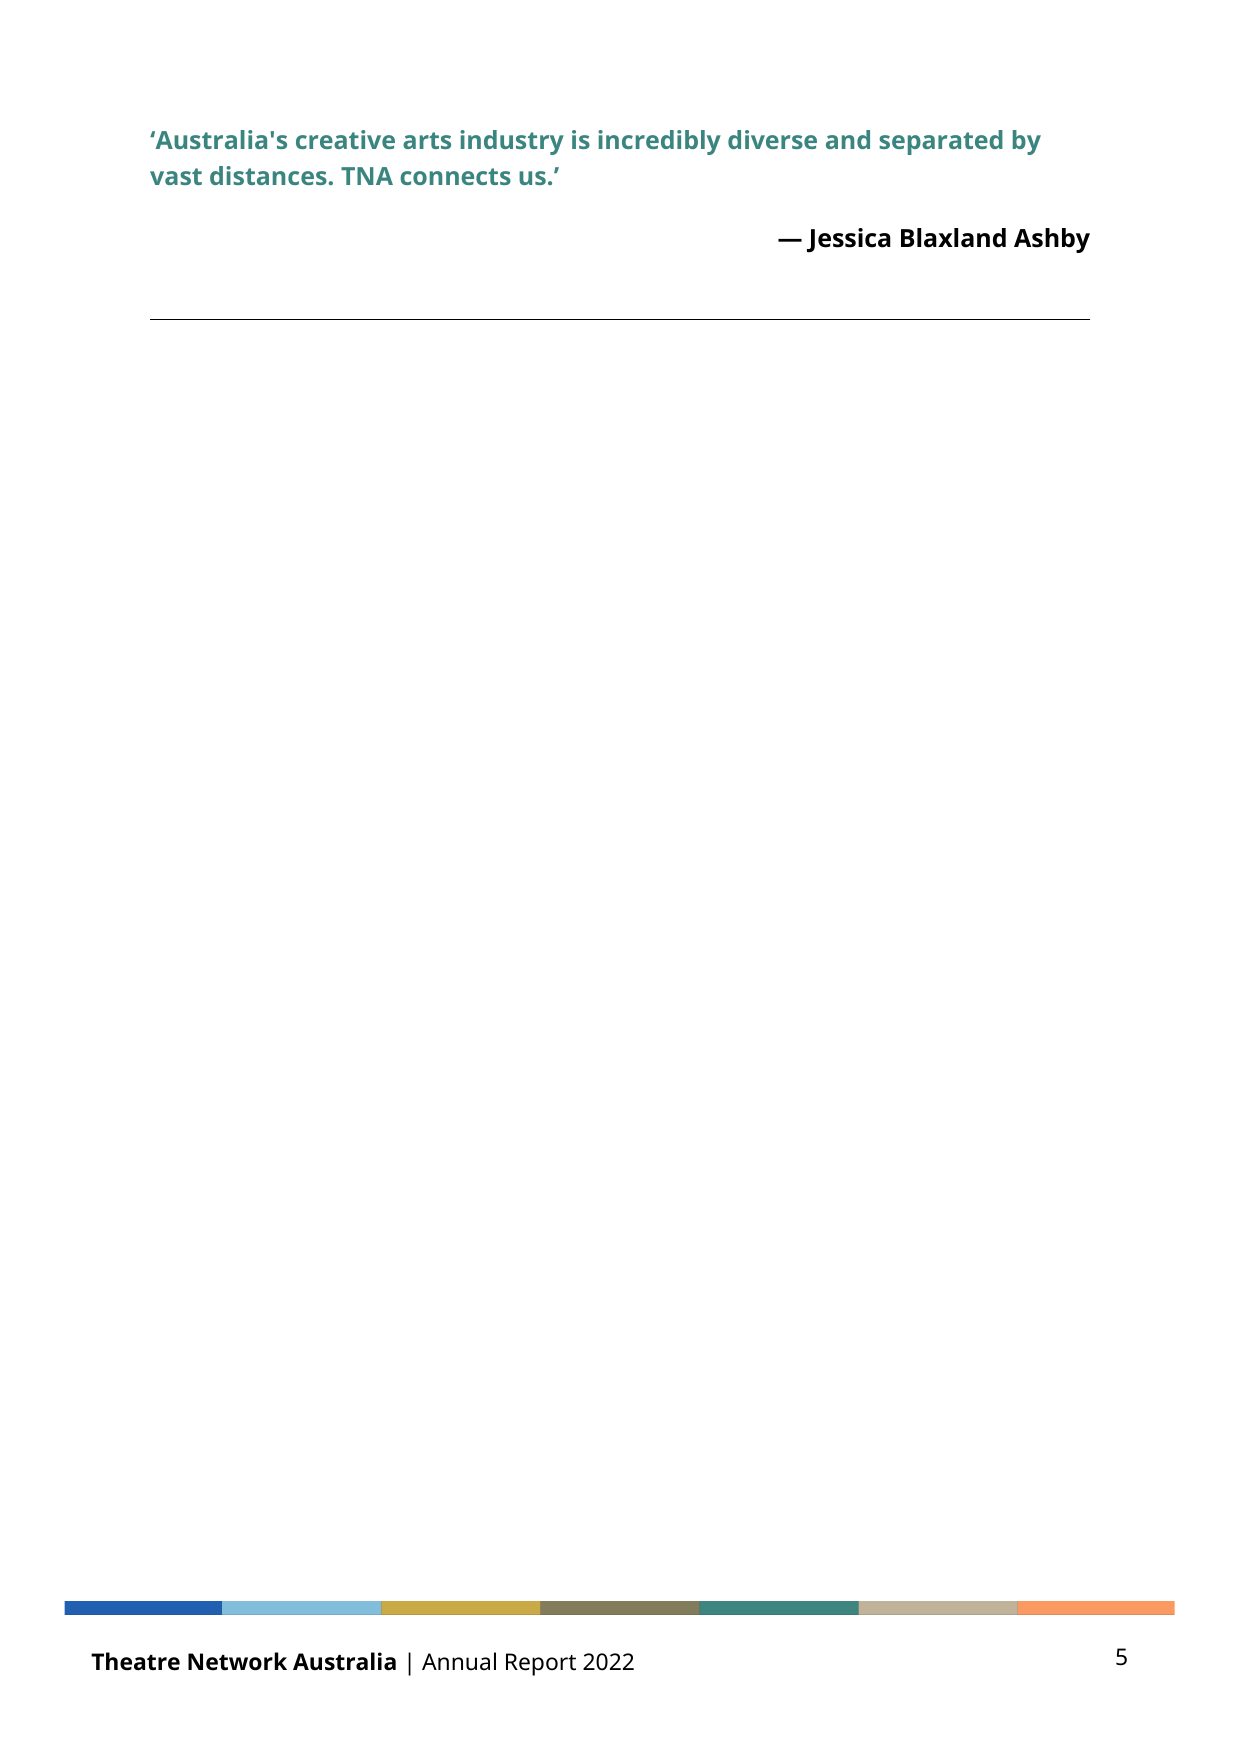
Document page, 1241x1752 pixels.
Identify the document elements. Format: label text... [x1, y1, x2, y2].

text ‘Australia's creative arts industry is incredibly diverse and separated by vast distances. TNA connects us.’ [150, 122, 1090, 193]
text — Jessica Blaxland Ashby [150, 221, 1090, 255]
picture [64, 1601, 1175, 1615]
